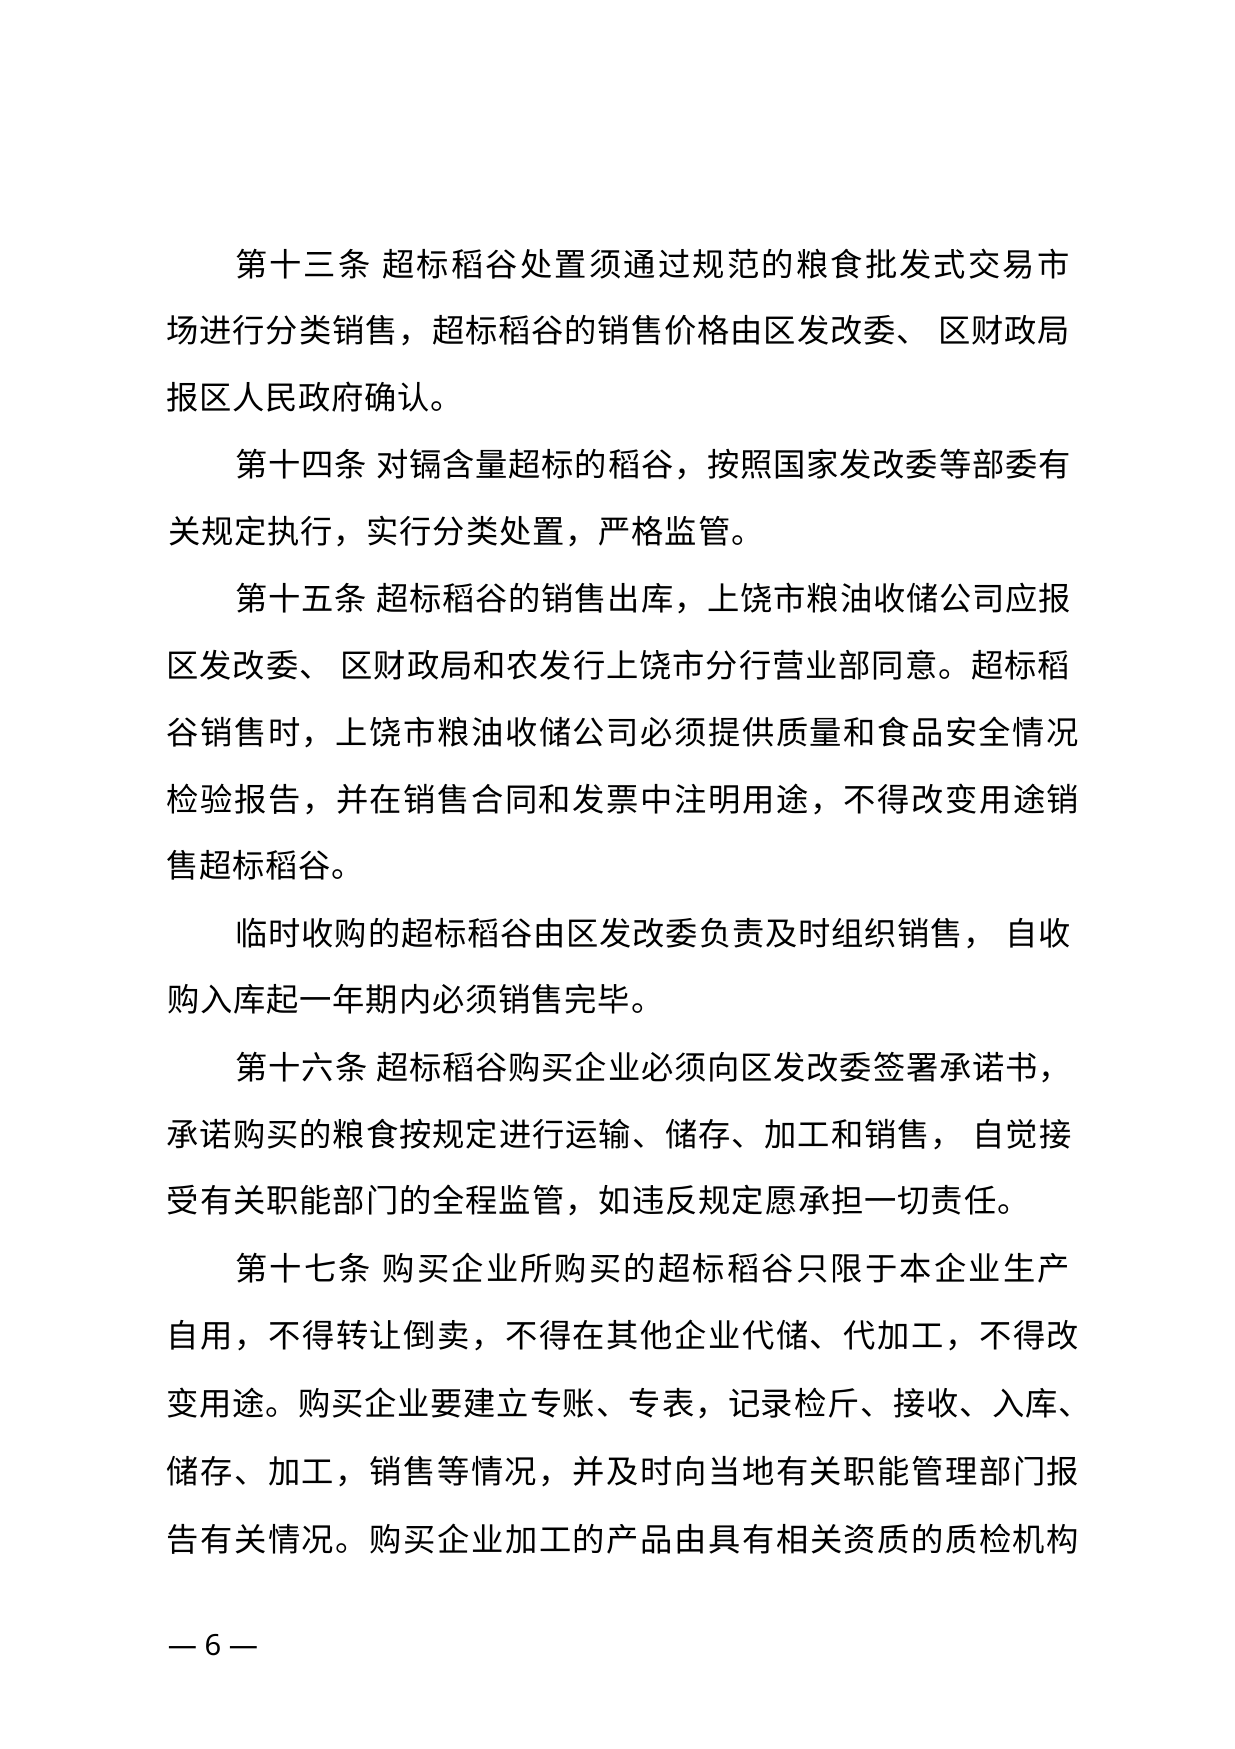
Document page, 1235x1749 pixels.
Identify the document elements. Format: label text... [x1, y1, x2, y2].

text 临时收购的超标稻谷由区发改委负责及时组织销售， 自收 购入库起一年期内必须销售完毕。 [167, 907, 1081, 1021]
text 第十六条 超标稻谷购买企业必须向区发改委签署承诺书， 承诺购买的粮食按规定进行运输、储存、加工和销售， 自觉接 受有关职能部门的全程监管，如违反规定愿承担一切责任。 [167, 1042, 1081, 1222]
text 第十五条 超标稻谷的销售出库，上饶市粮油收储公司应报 区发改委、 区财政局和农发行上饶市分行营业部同意。超标稻 谷销售时，上饶市粮油收储公司必须提供质量和食品安全情况 检验报告，并在销售合同和发票中注明用途，不得改变用途销 售超标稻谷。 [166, 573, 1081, 887]
text 第十七条 购买企业所购买的超标稻谷只限于本企业生产 自用，不得转让倒卖，不得在其他企业代储、代加工，不得改 变用途。购买企业要建立专账、专表，记录检斤、接收、入库、 储存、加工，销售等情况，并及时向当地有关职能管理部门报 告有关情况。购买企业加工的产品由具有相关资质的质检机构 [166, 1242, 1091, 1561]
text 第十四条 对镉含量超标的稻谷，按照国家发改委等部委有 关规定执行，实行分类处置，严格监管。 [168, 439, 1081, 553]
text 第十三条 超标稻谷处置须通过规范的粮食批发式交易市 场进行分类销售，超标稻谷的销售价格由区发改委、 区财政局 报区人民政府确认。 [166, 238, 1081, 419]
